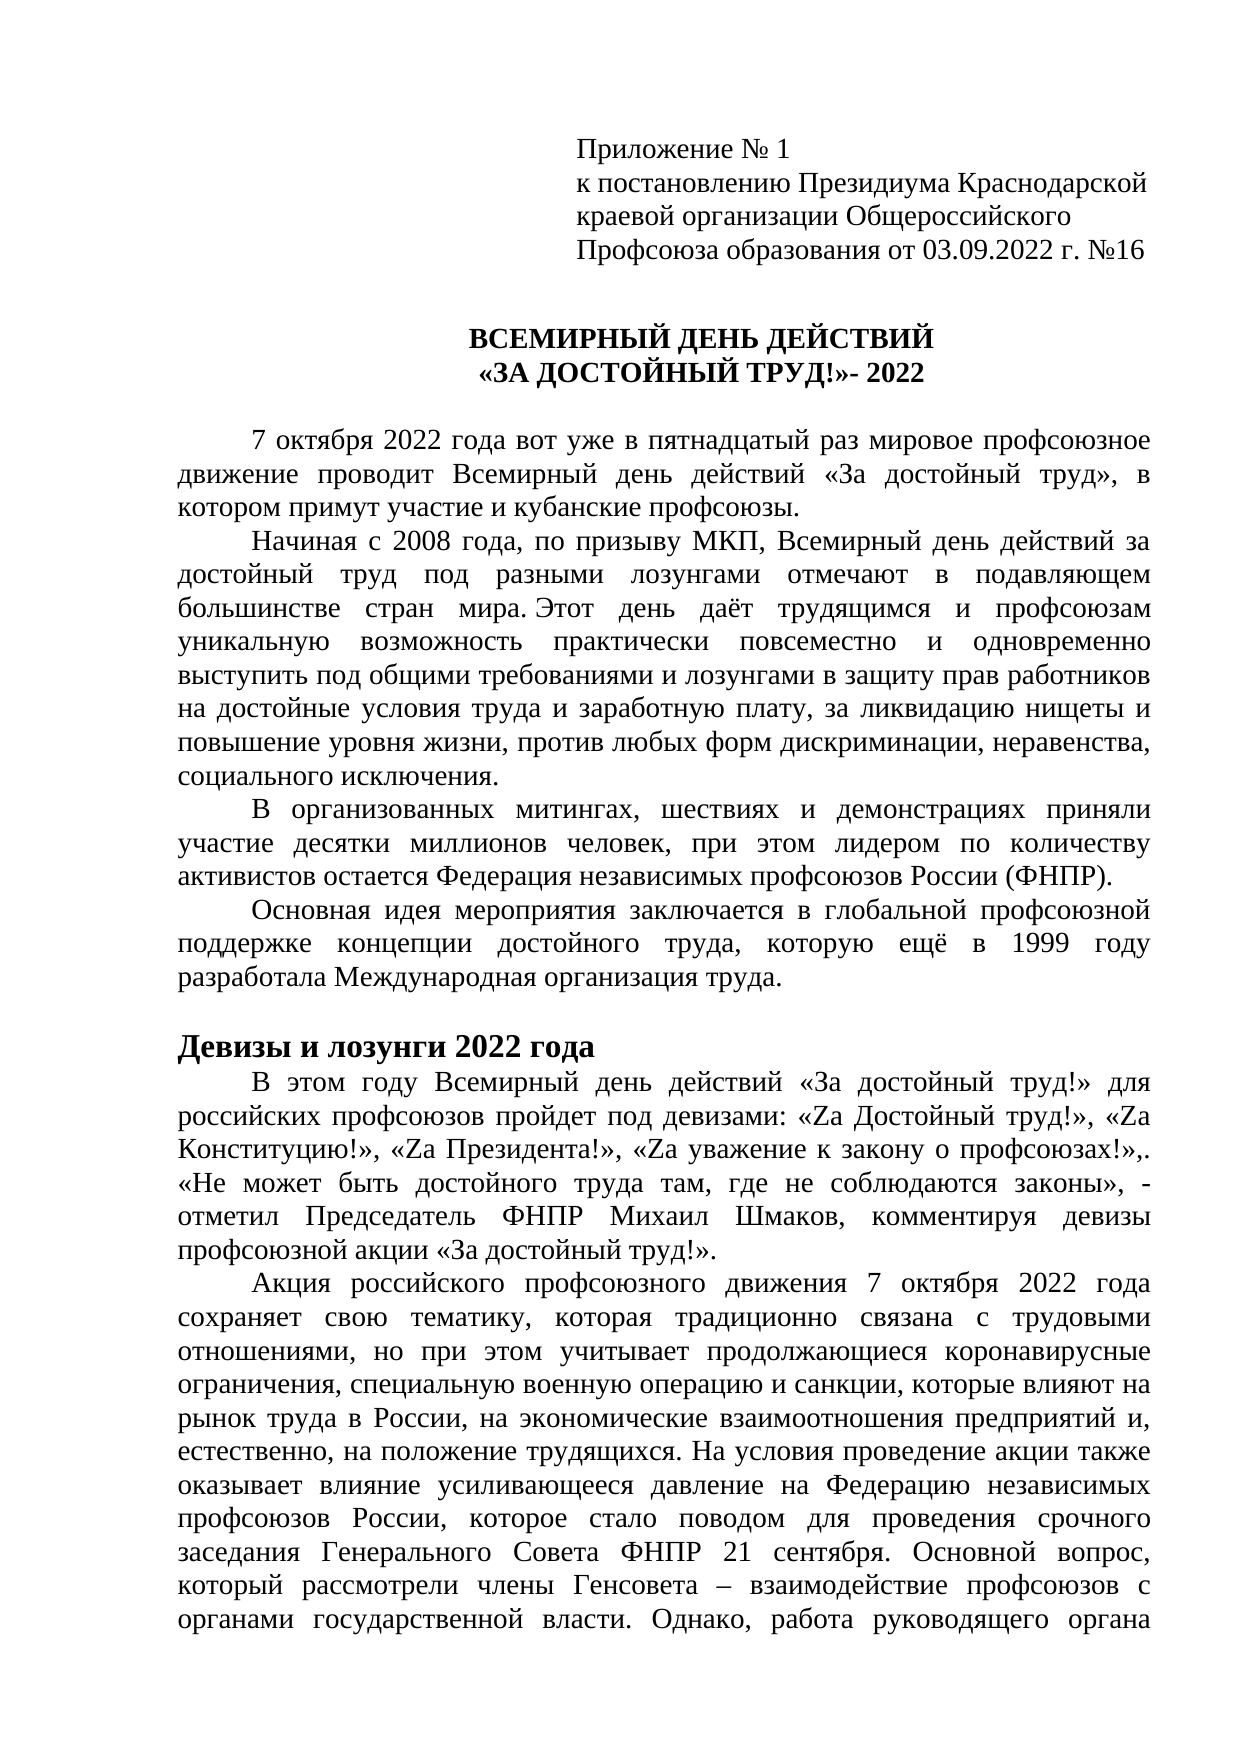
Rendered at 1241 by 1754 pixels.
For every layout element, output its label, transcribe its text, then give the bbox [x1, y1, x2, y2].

list Приложение № 1 [576, 131, 1152, 165]
text ВСЕМИРНЫЙ ДЕНЬ ДЕЙСТВИЙ [177, 322, 1152, 355]
list к постановлению Президиума Краснодарской [576, 165, 1152, 198]
text Основная идея мероприятия заключается в глобальной профсоюзной поддержке концепции достойного труда, которую ещё в 1999 году разработала Международная организация труда. [177, 892, 1152, 992]
text 7 октября 2022 года вот уже в пятнадцатый раз мировое профсоюзное движение проводит Всемирный день действий «За достойный труд», в котором примут участие и кубанские профсоюзы. [177, 422, 1152, 523]
text Девизы и лозунги 2022 года [177, 1026, 1152, 1064]
text В организованных митингах, шествиях и демонстрациях приняли участие десятки миллионов человек, при этом лидером по количеству активистов остается Федерация независимых профсоюзов России (ФНПР). [177, 791, 1152, 892]
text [177, 1266, 1152, 1634]
list Профсоюза образования от 03.09.2022 г. №16 [576, 232, 1152, 265]
text «ЗА ДОСТОЙНЫЙ ТРУД!»- 2022 [177, 355, 1152, 389]
text Начиная с 2008 года, по призыву МКП, Всемирный день действий за достойный труд под разными лозунгами отмечают в подавляющем большинстве стран мира. Этот день даёт трудящимся и профсоюзам уникальную возможность практически повсеместно и одновременно выступить под общими требованиями и лозунгами в защиту прав работников на достойные условия труда и заработную плату, за ликвидацию нищеты и повышение уровня жизни, против любых форм дискриминации, неравенства, социального исключения. [177, 523, 1152, 791]
text В этом году Всемирный день действий «За достойный труд!» для российских профсоюзов пройдет под девизами: «Zа Достойный труд!», «Zа Конституцию!», «Zа Президента!», «Zа уважение к закону о профсоюзах!»,. «Не может быть достойного труда там, где не соблюдаются законы», - отметил Председатель ФНПР Михаил Шмаков, комментируя девизы профсоюзной акции «За достойный труд!». [177, 1064, 1152, 1266]
list краевой организации Общероссийского [576, 198, 1152, 232]
